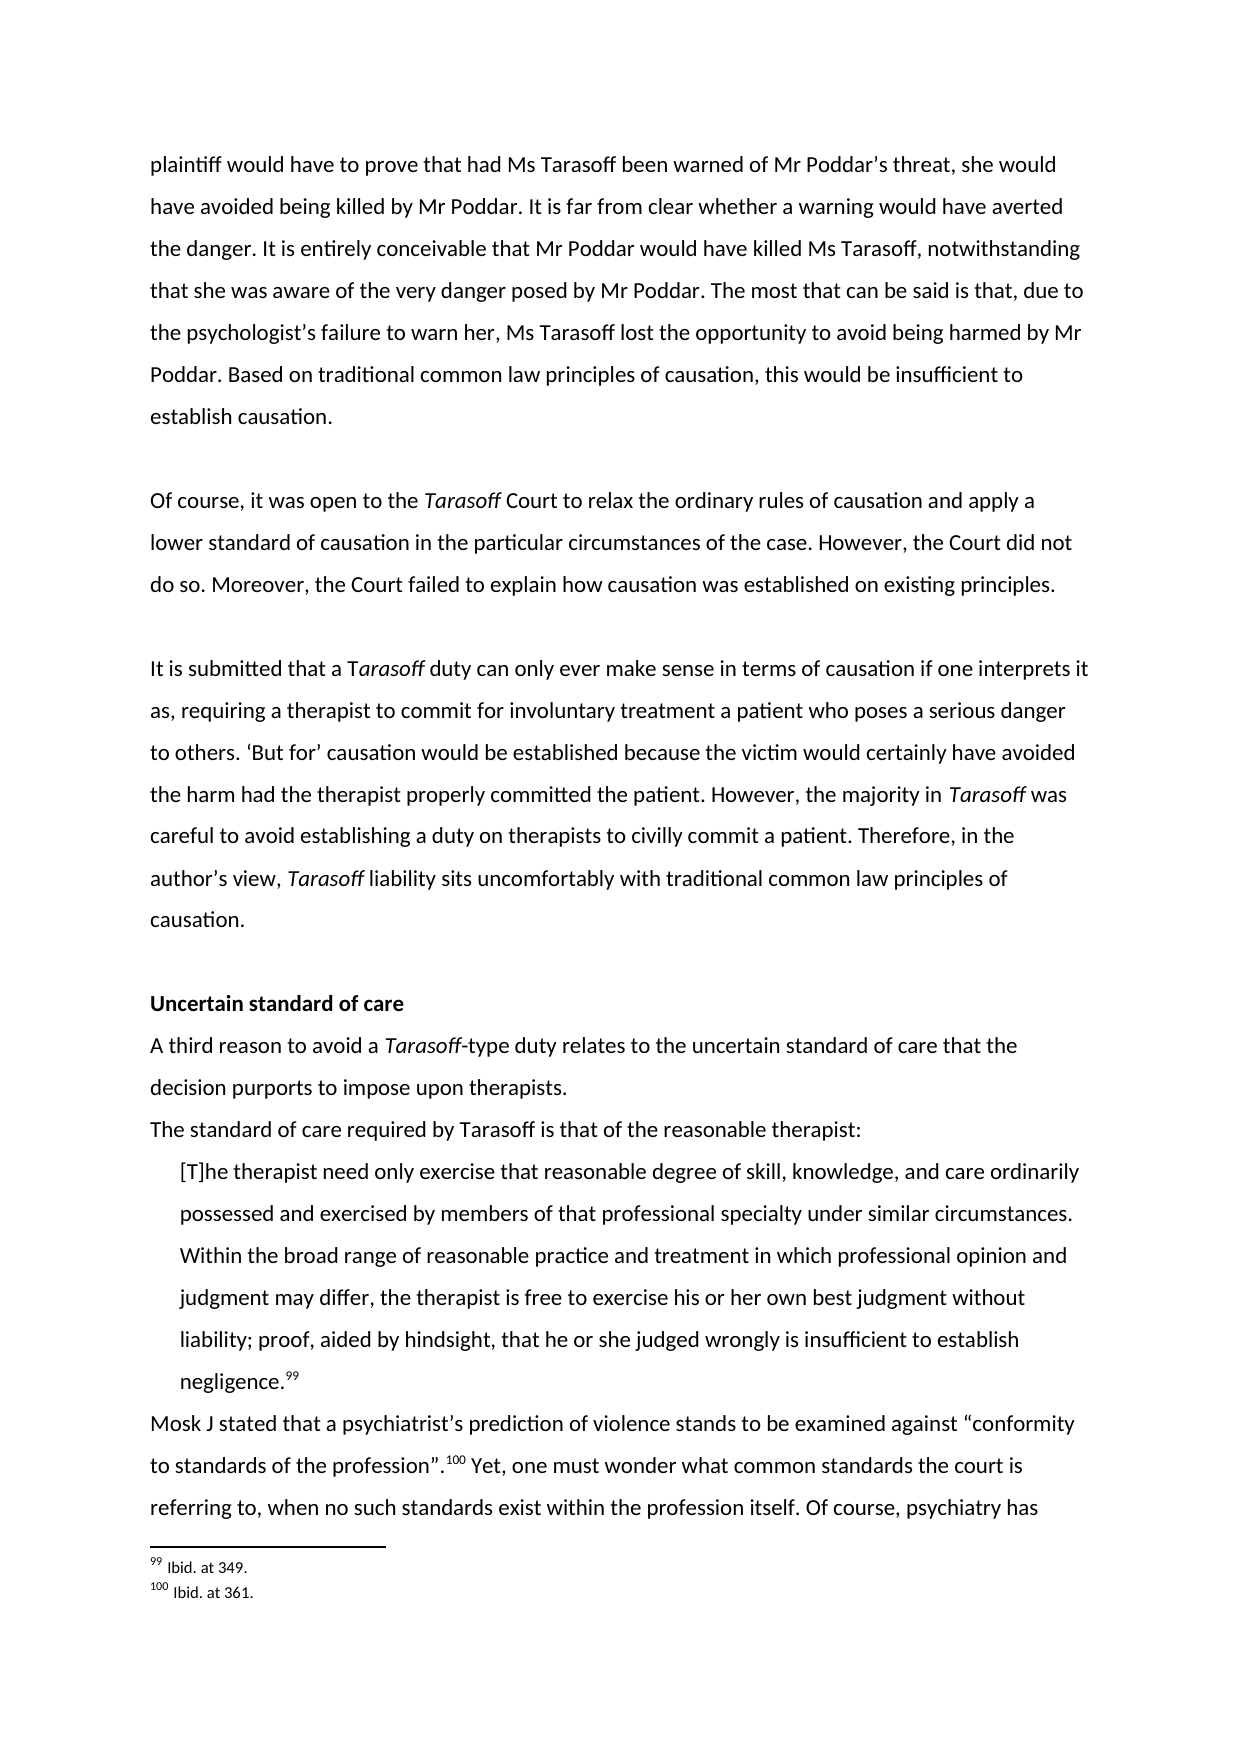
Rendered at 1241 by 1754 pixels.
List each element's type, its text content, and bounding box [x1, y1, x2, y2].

text Uncertain standard of care [150, 989, 1090, 1018]
text possessed and exercised by members of that professional specialty under similar circumstances. Within the broad range of reasonable practice and treatment in which professional opinion and judgment may differ, the therapist is free to exercise his or her own best judgment without liability; proof, aided by hindsight, that he or she judged wrongly is insufficient to establish negligence. [179, 1199, 1090, 1395]
text Of course, it was open to the Tarasoff Court to relax the ordinary rules of causation and apply a lower standard of causation in the particular circumstances of the case. However, the Court did not do so. Moreover, the Court failed to explain how causation was established on existing principles. [150, 486, 1090, 598]
text [T]he therapist need only exercise that reasonable degree of skill, knowledge, and care ordinarily [179, 1157, 1090, 1186]
text It is submitted that a Tarasoff duty can only ever make sense in terms of causation if one interprets it as, requiring a therapist to commit for involuntary treatment a patient who poses a serious danger to others. ‘But for’ causation would be established because the victim would certainly have avoided the harm had the therapist properly committed the patient. However, the majority in Tarasoff was careful to avoid establishing a duty on therapists to civilly commit a patient. Therefore, in the author’s view, Tarasoff liability sits uncomfortably with traditional common law principles of causation. [150, 654, 1090, 934]
text The standard of care required by Tarasoff is that of the reasonable therapist: [150, 1116, 1090, 1143]
text A third reason to avoid a Tarasoff-type duty relates to the uncertain standard of care that the decision purports to impose upon therapists. [150, 1032, 1090, 1102]
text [150, 1409, 1090, 1521]
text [150, 150, 1090, 430]
